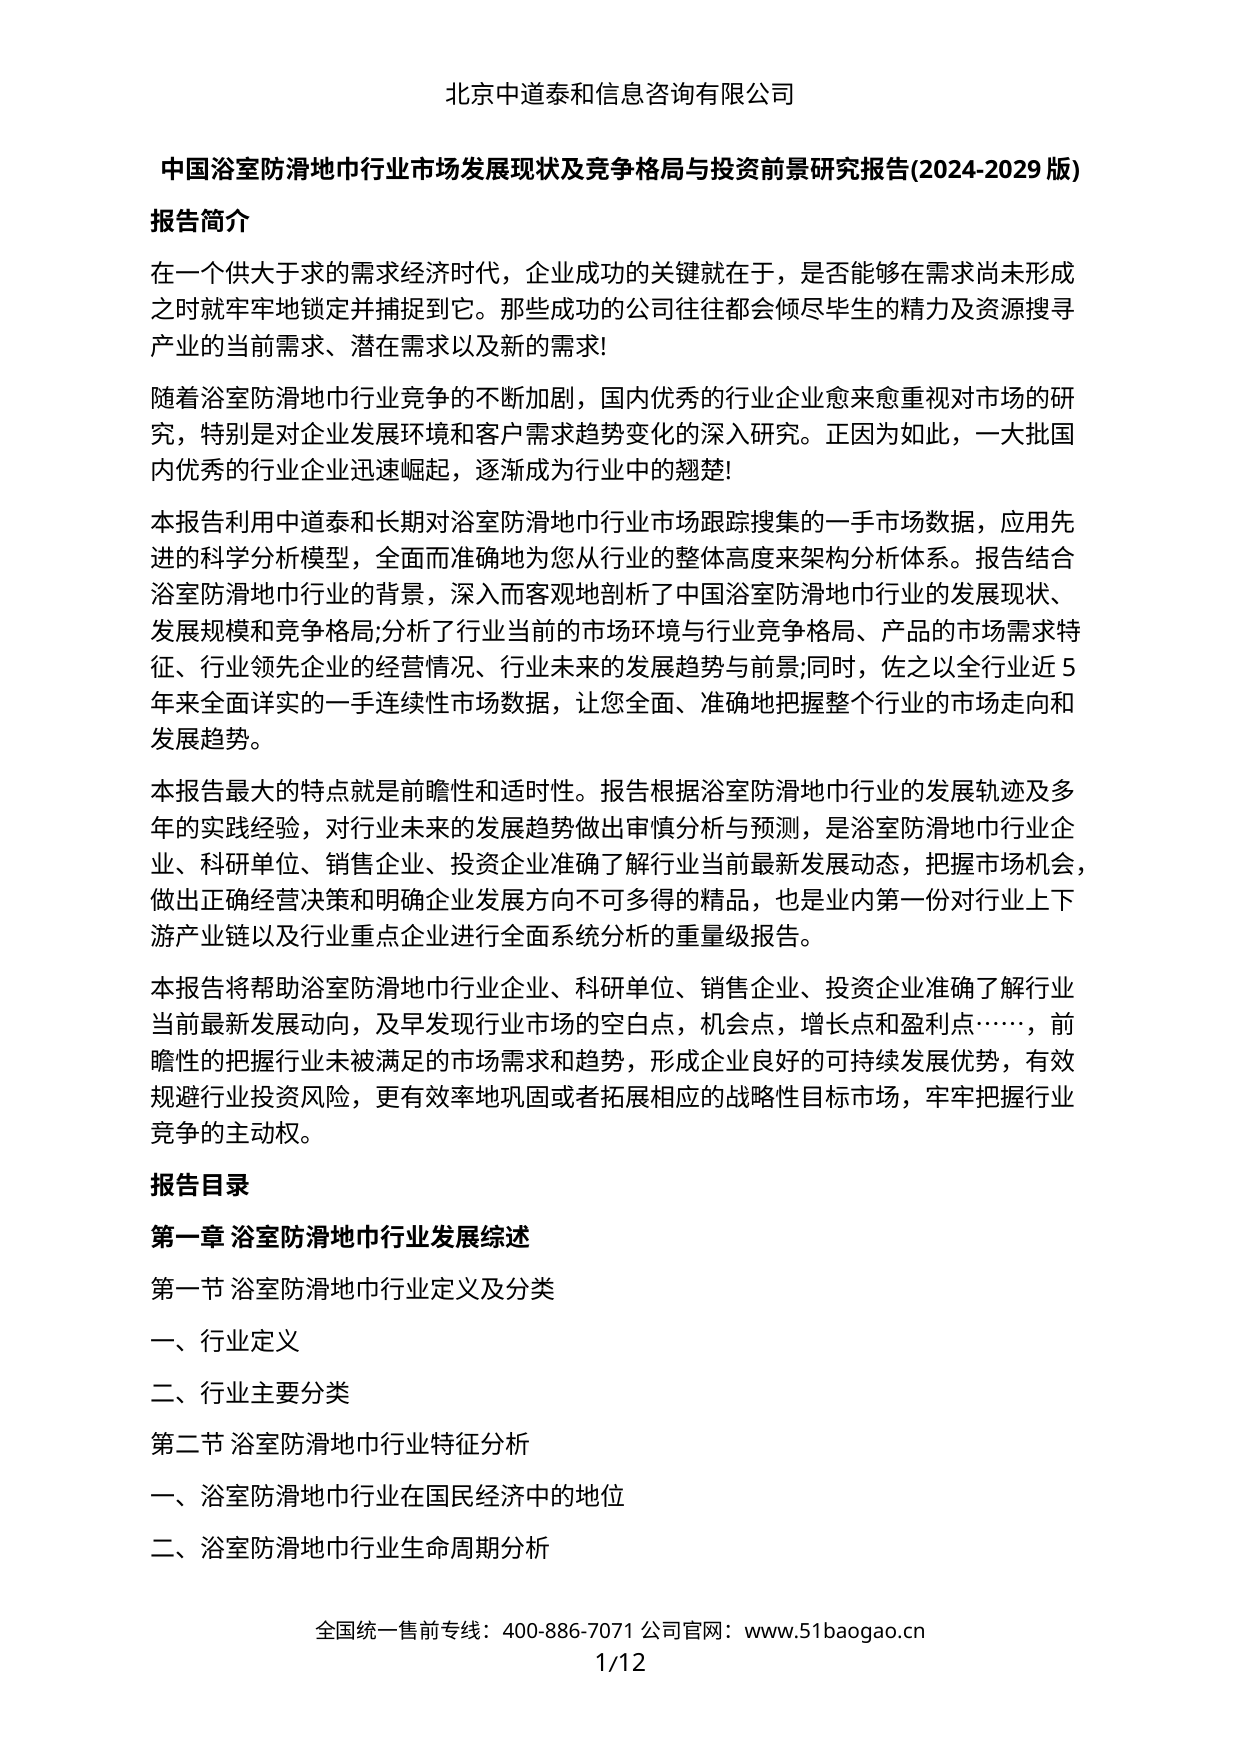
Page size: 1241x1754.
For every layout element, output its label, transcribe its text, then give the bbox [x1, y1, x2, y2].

text 报告目录 [150, 1166, 1090, 1202]
text 中国浴室防滑地巾行业市场发展现状及竞争格局与投资前景研究报告(2024-2029版) [150, 150, 1090, 186]
text 二、行业主要分类 [150, 1373, 1090, 1409]
text 随着浴室防滑地巾行业竞争的不断加剧，国内优秀的行业企业愈来愈重视对市场的研究，特别是对企业发展环境和客户需求趋势变化的深入研究。正因为如此，一大批国内优秀的行业企业迅速崛起，逐渐成为行业中的翘楚! [150, 378, 1090, 487]
text 报告简介 [150, 202, 1090, 238]
text 本报告最大的特点就是前瞻性和适时性。报告根据浴室防滑地巾行业的发展轨迹及多年的实践经验，对行业未来的发展趋势做出审慎分析与预测，是浴室防滑地巾行业企业、科研单位、销售企业、投资企业准确了解行业当前最新发展动态，把握市场机会，做出正确经营决策和明确企业发展方向不可多得的精品，也是业内第一份对行业上下游产业链以及行业重点企业进行全面系统分析的重量级报告。 [150, 772, 1090, 953]
text 第二节 浴室防滑地巾行业特征分析 [150, 1425, 1090, 1461]
text 一、浴室防滑地巾行业在国民经济中的地位 [150, 1477, 1090, 1513]
text 第一章 浴室防滑地巾行业发展综述 [150, 1217, 1090, 1254]
text 本报告利用中道泰和长期对浴室防滑地巾行业市场跟踪搜集的一手市场数据，应用先进的科学分析模型，全面而准确地为您从行业的整体高度来架构分析体系。报告结合浴室防滑地巾行业的背景，深入而客观地剖析了中国浴室防滑地巾行业的发展现状、发展规模和竞争格局;分析了行业当前的市场环境与行业竞争格局、产品的市场需求特征、行业领先企业的经营情况、行业未来的发展趋势与前景;同时，佐之以全行业近5年来全面详实的一手连续性市场数据，让您全面、准确地把握整个行业的市场走向和发展趋势。 [150, 502, 1090, 756]
text 一、行业定义 [150, 1321, 1090, 1357]
text 在一个供大于求的需求经济时代，企业成功的关键就在于，是否能够在需求尚未形成之时就牢牢地锁定并捕捉到它。那些成功的公司往往都会倾尽毕生的精力及资源搜寻产业的当前需求、潜在需求以及新的需求! [150, 254, 1090, 362]
text 第一节 浴室防滑地巾行业定义及分类 [150, 1269, 1090, 1306]
text 本报告将帮助浴室防滑地巾行业企业、科研单位、销售企业、投资企业准确了解行业当前最新发展动向，及早发现行业市场的空白点，机会点，增长点和盈利点……，前瞻性的把握行业未被满足的市场需求和趋势，形成企业良好的可持续发展优势，有效规避行业投资风险，更有效率地巩固或者拓展相应的战略性目标市场，牢牢把握行业竞争的主动权。 [150, 969, 1090, 1150]
text 二、浴室防滑地巾行业生命周期分析 [150, 1529, 1090, 1565]
